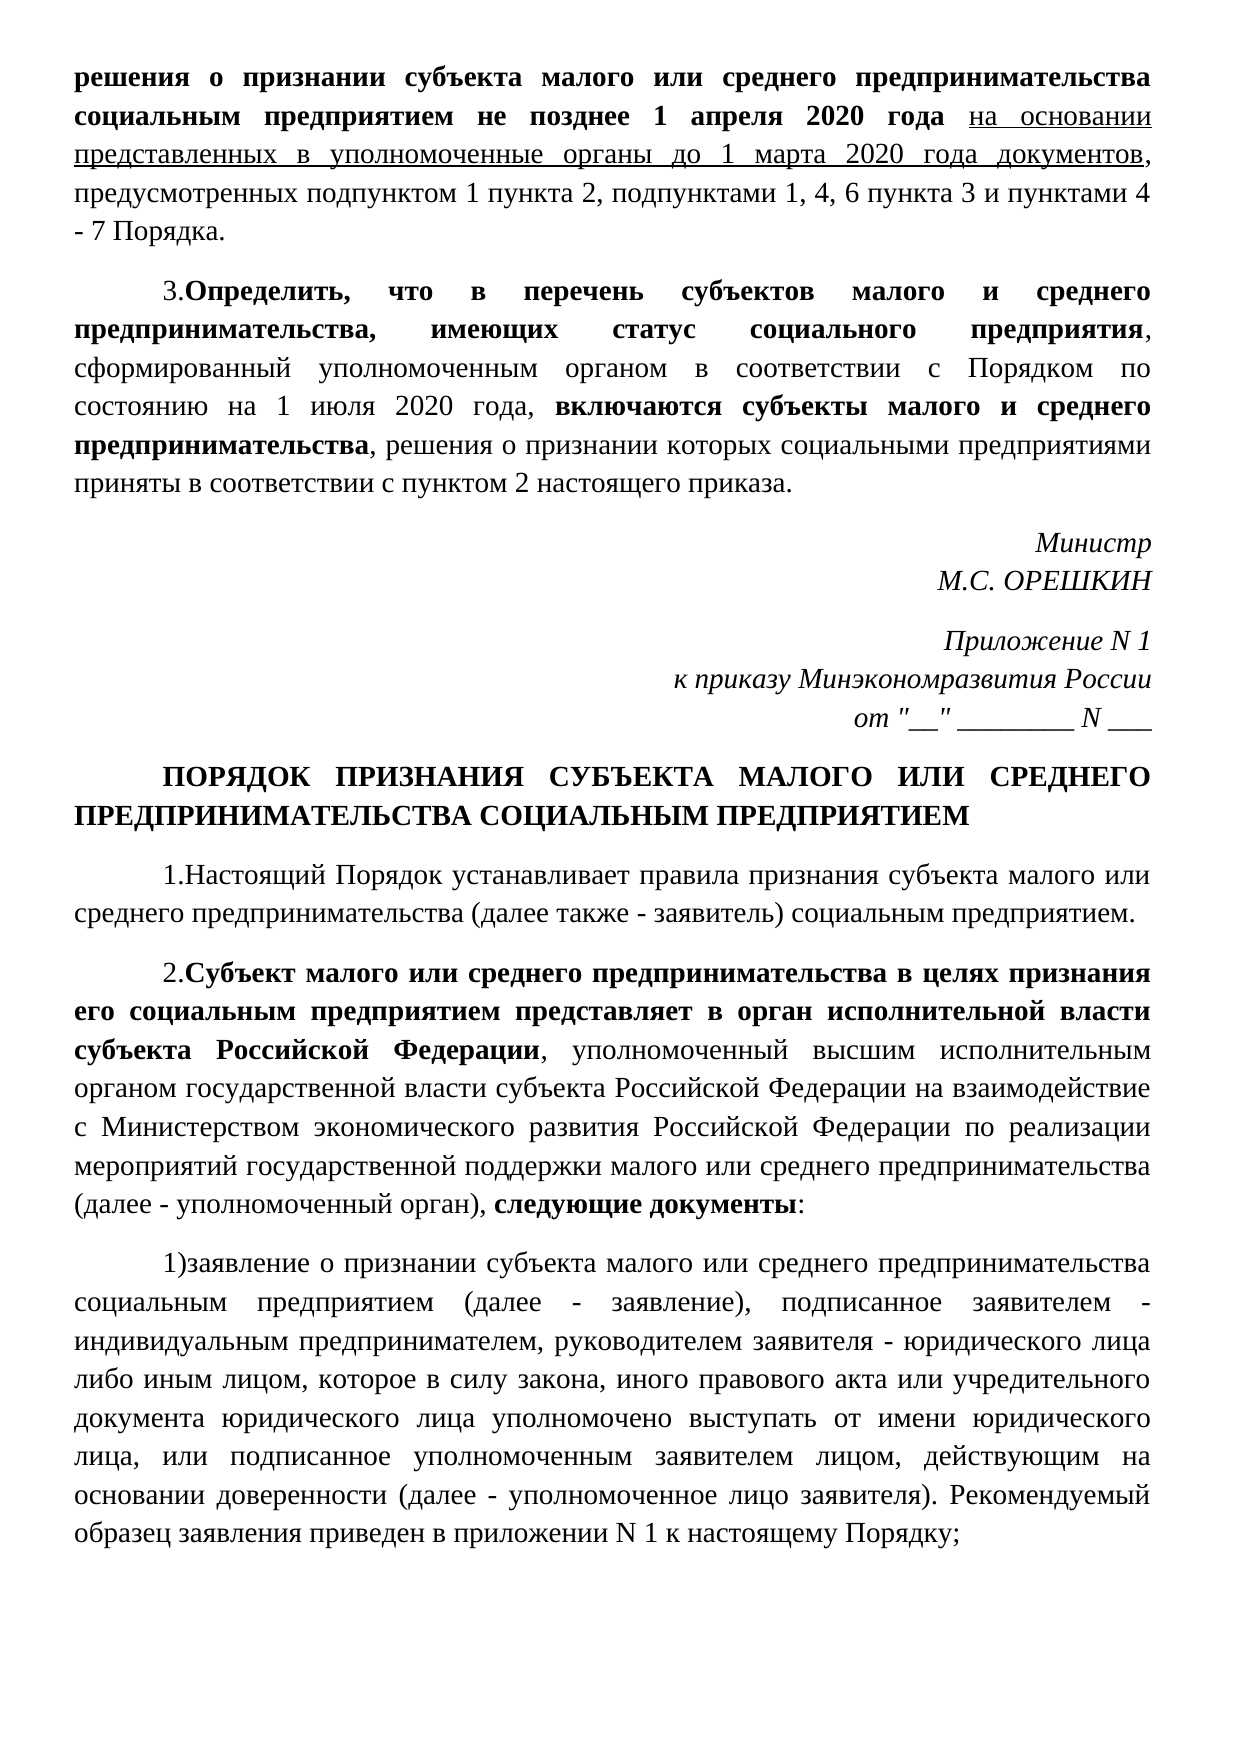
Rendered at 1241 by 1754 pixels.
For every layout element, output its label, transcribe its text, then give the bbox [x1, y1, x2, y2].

text ПОРЯДОК ПРИЗНАНИЯ СУБЪЕКТА МАЛОГО ИЛИ СРЕДНЕГО ПРЕДПРИНИМАТЕЛЬСТВА СОЦИАЛЬНЫМ ПРЕДПРИЯТИЕМ [74, 759, 1152, 831]
text Приложение N 1 к приказу Минэкономразвития России от "__" ________ N ___ [74, 623, 1152, 733]
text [74, 59, 1152, 247]
text 1)заявление о признании субъекта малого или среднего предпринимательства социальным предприятием (далее - заявление), подписанное заявителем - индивидуальным предпринимателем, руководителем заявителя - юридического лица либо иным лицом, которое в силу закона, иного правового акта или учредительного документа юридического лица уполномочено выступать от имени юридического лица, или подписанное уполномоченным заявителем лицом, действующим на основании доверенности (далее - уполномоченное лицо заявителя). Рекомендуемый образец заявления приведен в приложении N 1 к настоящему Порядку; [74, 1246, 1152, 1549]
text Министр М.С. ОРЕШКИН [74, 525, 1152, 597]
text 2.Субъект малого или среднего предпринимательства в целях признания его социальным предприятием представляет в орган исполнительной власти субъекта Российской Федерации, уполномоченный высшим исполнительным органом государственной власти субъекта Российской Федерации на взаимодействие с Министерством экономического развития Российской Федерации по реализации мероприятий государственной поддержки малого или среднего предпринимательства (далее - уполномоченный орган), следующие документы: [74, 955, 1152, 1220]
text 3.Определить, что в перечень субъектов малого и среднего предпринимательства, имеющих статус социального предприятия, сформированный уполномоченным органом в соответствии с Порядком по состоянию на 1 июля 2020 года, включаются субъекты малого и среднего предпринимательства, решения о признании которых социальными предприятиями приняты в соответствии с пунктом 2 настоящего приказа. [74, 273, 1152, 499]
text 1.Настоящий Порядок устанавливает правила признания субъекта малого или среднего предпринимательства (далее также - заявитель) социальным предприятием. [74, 857, 1152, 929]
